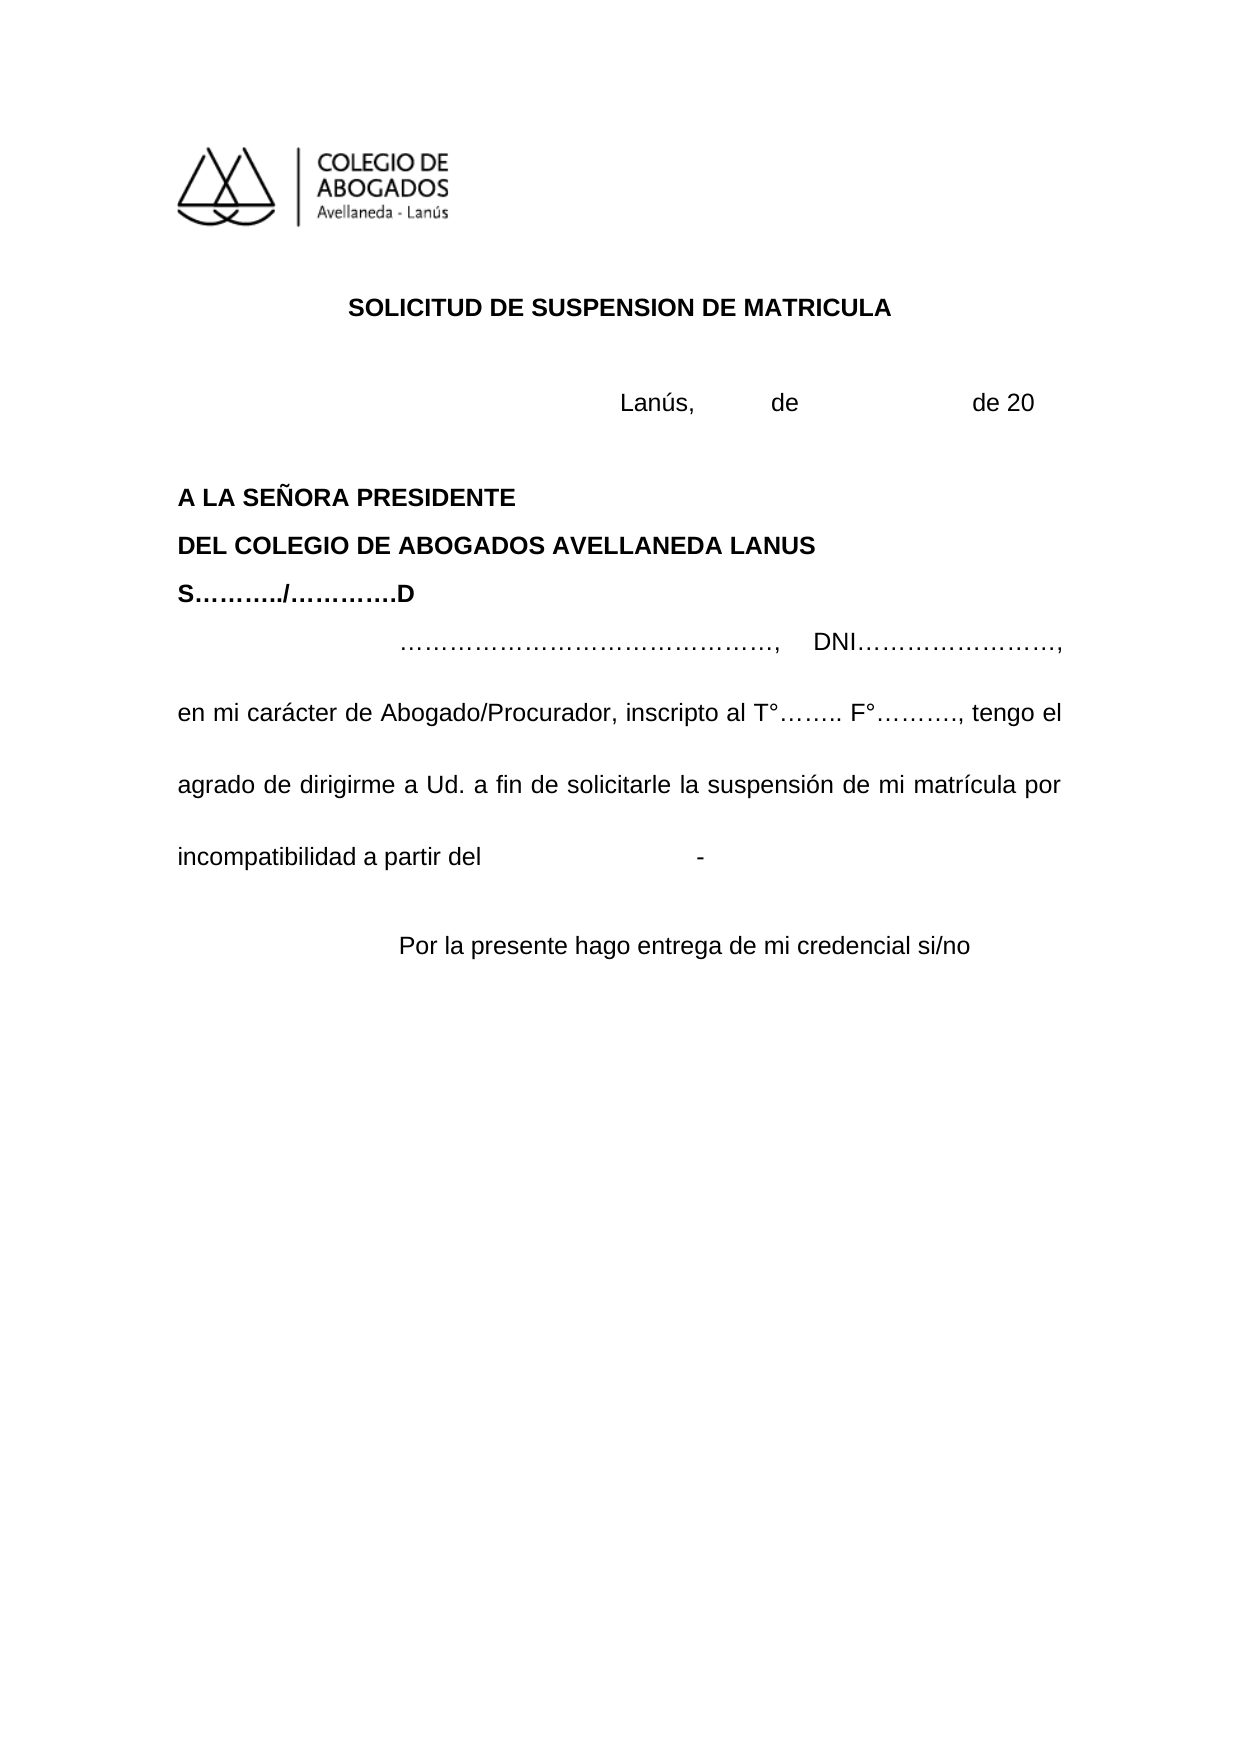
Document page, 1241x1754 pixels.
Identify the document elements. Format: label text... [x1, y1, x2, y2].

text Por la presente hago entrega de mi credencial si/no [177, 931, 1063, 959]
picture [177, 147, 449, 228]
text A LA SEÑORA PRESIDENTE [177, 483, 1063, 512]
text SOLICITUD DE SUSPENSION DE MATRICULA [177, 293, 1063, 322]
text S………../………….D [177, 579, 1063, 607]
text Lanús, de de 20 [177, 388, 1063, 417]
text DEL COLEGIO DE ABOGADOS AVELLANEDA LANUS [177, 531, 1063, 560]
text ………………………………………, DNI……………………, en mi carácter de Abogado/Procurador, inscripto al T°…….. F°………., tengo el agrado de dirigirme a Ud. a fin de solicitarle la suspensión de mi matrícula por incompatibilidad a partir del - [177, 626, 1063, 871]
